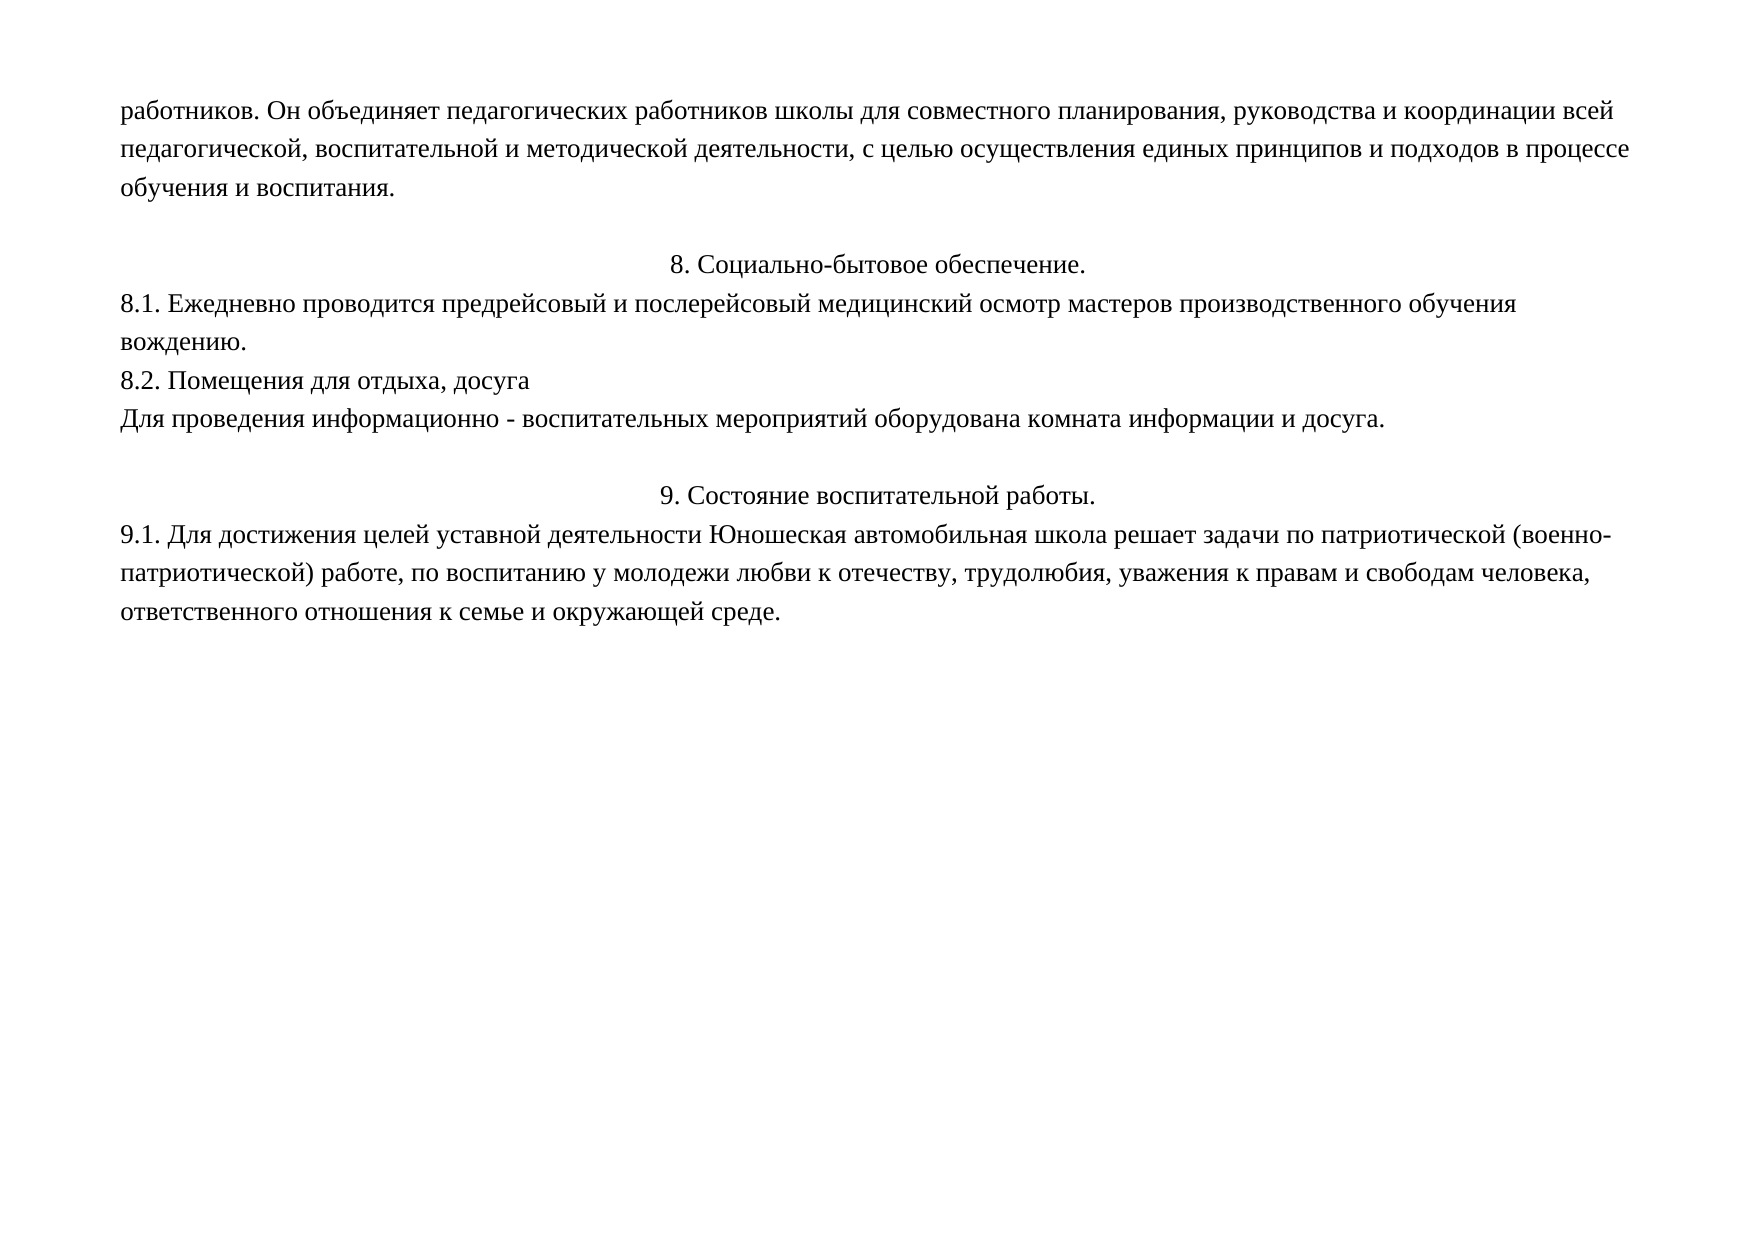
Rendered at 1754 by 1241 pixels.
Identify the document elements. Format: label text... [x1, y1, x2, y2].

text 9. Состояние воспитательной работы. [120, 474, 1636, 512]
text 9.1. Для достижения целей уставной деятельности Юношеская автомобильная школа решает задачи по патриотической (военно-патриотической) работе, по воспитанию у молодежи любви к отечеству, трудолюбия, уважения к правам и свободам человека, ответственного отношения к семье и окружающей среде. [120, 512, 1636, 628]
text 8.2. Помещения для отдыха, досуга [120, 358, 1636, 397]
text 8.1. Ежедневно проводится предрейсовый и послерейсовый медицинский осмотр мастеров производственного обучения вождению. [120, 281, 1636, 358]
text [120, 88, 1636, 204]
text Для проведения информационно - воспитательных мероприятий оборудована комната информации и досуга. [120, 397, 1636, 435]
text 8. Социально-бытовое обеспечение. [120, 243, 1636, 281]
